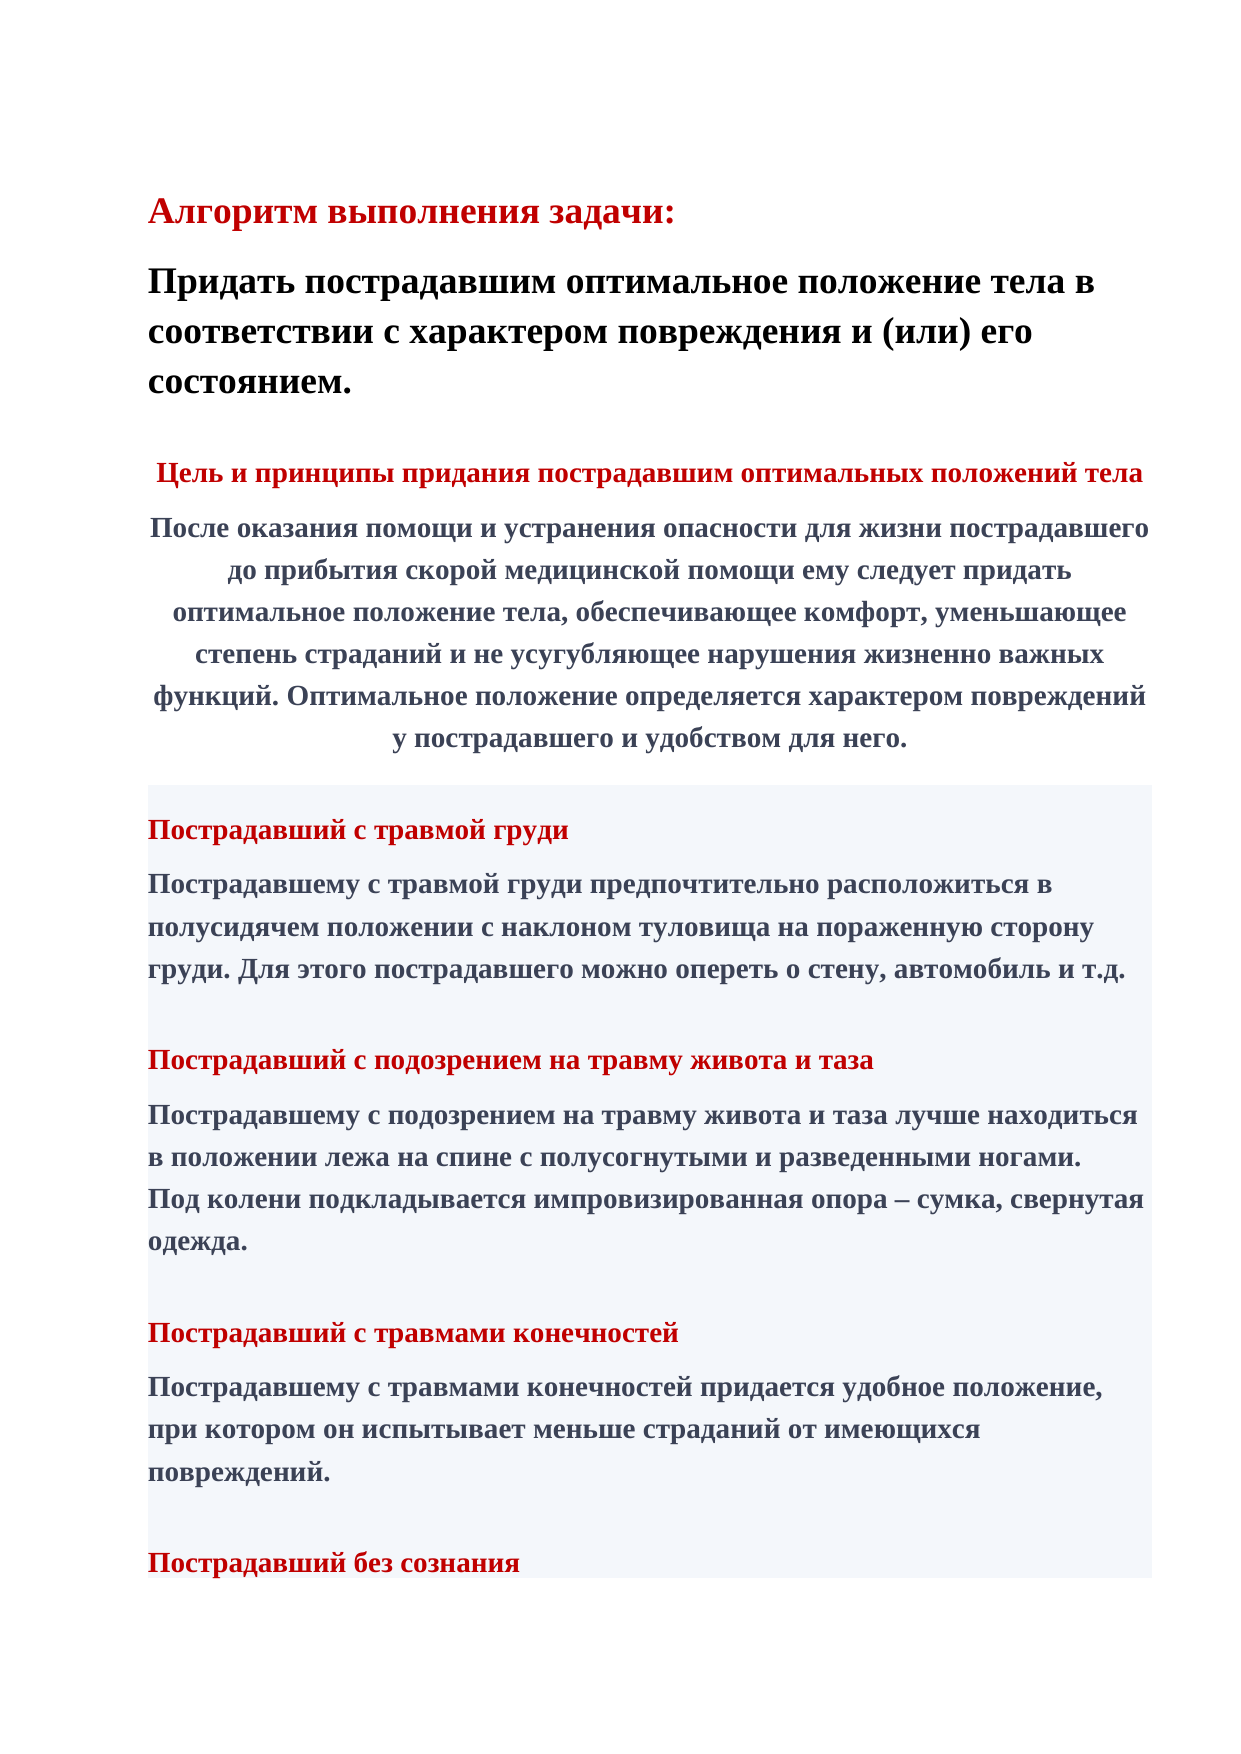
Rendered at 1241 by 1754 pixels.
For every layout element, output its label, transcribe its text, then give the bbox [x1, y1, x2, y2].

text Пострадавший без сознания [148, 1518, 1152, 1578]
text После оказания помощи и устранения опасности для жизни пострадавшего до прибытия скорой медицинской помощи ему следует придать оптимальное положение тела, обеспечивающее комфорт, уменьшающее степень страданий и не усугубляющее нарушения жизненно важных функций. Оптимальное положение определяется характером повреждений у пострадавшего и удобством для него. [148, 501, 1152, 754]
text Пострадавшему с травмами конечностей придается удобное положение, при котором он испытывает меньше страданий от имеющихся повреждений. [148, 1361, 1152, 1487]
text Пострадавший с травмами конечностей [148, 1288, 1152, 1348]
text Пострадавший с подозрением на травму живота и таза [148, 1016, 1152, 1076]
text Пострадавший с травмой груди [148, 785, 1152, 845]
text Пострадавшему с травмой груди предпочтительно расположиться в полусидячем положении с наклоном туловища на пораженную сторону груди. Для этого пострадавшего можно опереть о стену, автомобиль и т.д. [148, 858, 1152, 984]
text Пострадавшему с подозрением на травму живота и таза лучше находиться в положении лежа на спине с полусогнутыми и разведенными ногами. Под колени подкладывается импровизированная опора – сумка, свернутая одежда. [148, 1088, 1152, 1257]
text Придать пострадавшим оптимальное положение тела в соответствии с характером повреждения и (или) его состоянием. [148, 259, 1152, 401]
text Алгоритм выполнения задачи: [148, 188, 1152, 232]
text Цель и принципы придания пострадавшим оптимальных положений тела [148, 428, 1152, 488]
